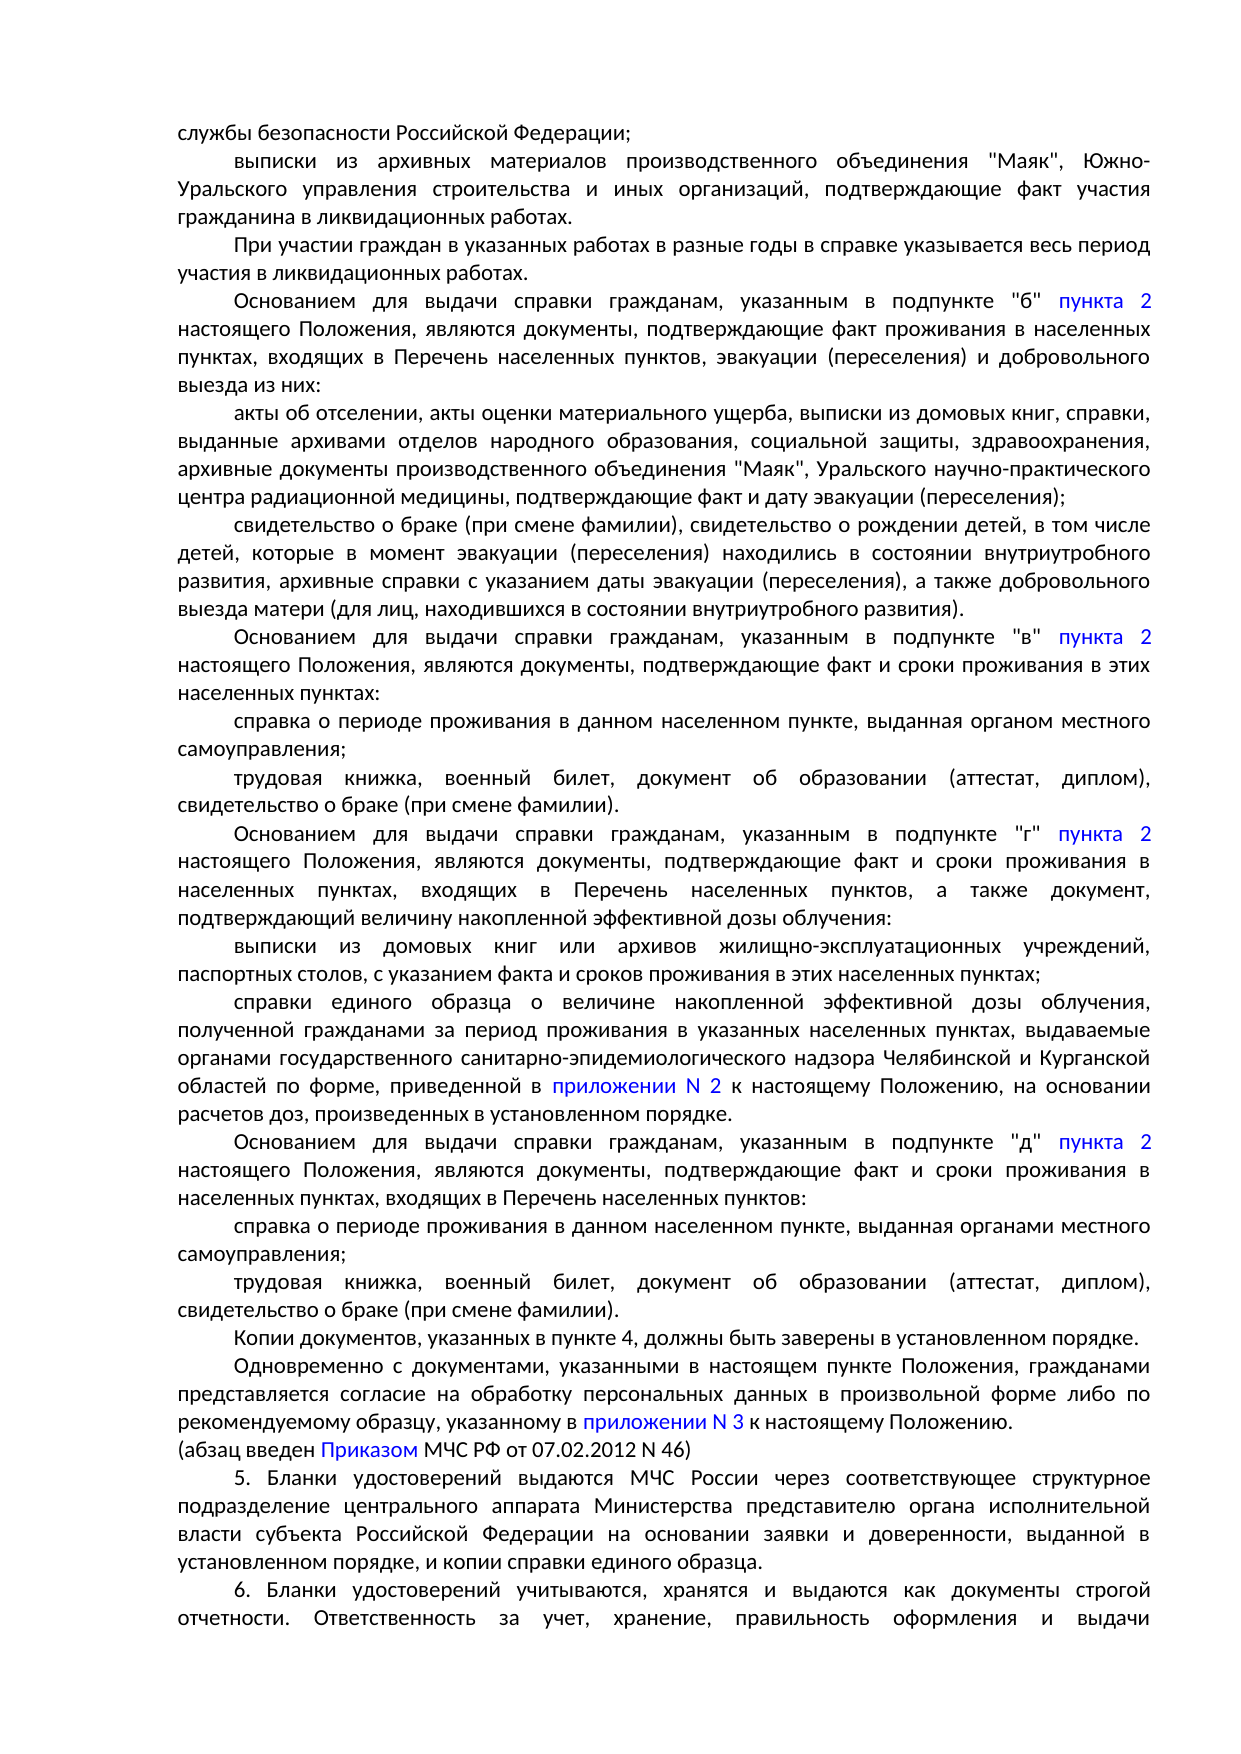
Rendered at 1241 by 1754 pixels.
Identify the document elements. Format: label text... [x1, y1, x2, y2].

text справка о периоде проживания в данном населенном пункте, выданная органом местного самоуправления; [177, 707, 1152, 763]
text выписки из архивных материалов производственного объединения "Маяк", Южно-Уральского управления строительства и иных организаций, подтверждающие факт участия гражданина в ликвидационных работах. [177, 146, 1152, 230]
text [177, 1575, 1152, 1631]
text Основанием для выдачи справки гражданам, указанным в подпункте "в" пункта 2 настоящего Положения, являются документы, подтверждающие факт и сроки проживания в этих населенных пунктах: [177, 622, 1152, 707]
text справки единого образца о величине накопленной эффективной дозы облучения, полученной гражданами за период проживания в указанных населенных пунктах, выдаваемые органами государственного санитарно-эпидемиологического надзора Челябинской и Курганской областей по форме, приведенной в приложении N 2 к настоящему Положению, на основании расчетов доз, произведенных в установленном порядке. [177, 987, 1152, 1127]
text акты об отселении, акты оценки материального ущерба, выписки из домовых книг, справки, выданные архивами отделов народного образования, социальной защиты, здравоохранения, архивные документы производственного объединения "Маяк", Уральского научно-практического центра радиационной медицины, подтверждающие факт и дату эвакуации (переселения); [177, 398, 1152, 510]
text Копии документов, указанных в пункте 4, должны быть заверены в установленном порядке. [177, 1323, 1152, 1351]
text трудовая книжка, военный билет, документ об образовании (аттестат, диплом), свидетельство о браке (при смене фамилии). [177, 763, 1152, 819]
text При участии граждан в указанных работах в разные годы в справке указывается весь период участия в ликвидационных работах. [177, 230, 1152, 286]
text Одновременно с документами, указанными в настоящем пункте Положения, гражданами представляется согласие на обработку персональных данных в произвольной форме либо по рекомендуемому образцу, указанному в приложении N 3 к настоящему Положению. [177, 1351, 1152, 1435]
text (абзац введен Приказом МЧС РФ от 07.02.2012 N 46) [177, 1435, 1152, 1463]
text выписки из домовых книг или архивов жилищно-эксплуатационных учреждений, паспортных столов, с указанием факта и сроков проживания в этих населенных пунктах; [177, 931, 1152, 987]
text свидетельство о браке (при смене фамилии), свидетельство о рождении детей, в том числе детей, которые в момент эвакуации (переселения) находились в состоянии внутриутробного развития, архивные справки с указанием даты эвакуации (переселения), а также добровольного выезда матери (для лиц, находившихся в состоянии внутриутробного развития). [177, 510, 1152, 622]
text трудовая книжка, военный билет, документ об образовании (аттестат, диплом), свидетельство о браке (при смене фамилии). [177, 1267, 1152, 1323]
text Основанием для выдачи справки гражданам, указанным в подпункте "б" пункта 2 настоящего Положения, являются документы, подтверждающие факт проживания в населенных пунктах, входящих в Перечень населенных пунктов, эвакуации (переселения) и добровольного выезда из них: [177, 286, 1152, 398]
text справка о периоде проживания в данном населенном пункте, выданная органами местного самоуправления; [177, 1211, 1152, 1267]
text Основанием для выдачи справки гражданам, указанным в подпункте "г" пункта 2 настоящего Положения, являются документы, подтверждающие факт и сроки проживания в населенных пунктах, входящих в Перечень населенных пунктов, а также документ, подтверждающий величину накопленной эффективной дозы облучения: [177, 819, 1152, 931]
text Основанием для выдачи справки гражданам, указанным в подпункте "д" пункта 2 настоящего Положения, являются документы, подтверждающие факт и сроки проживания в населенных пунктах, входящих в Перечень населенных пунктов: [177, 1127, 1152, 1211]
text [177, 118, 1152, 146]
text 5. Бланки удостоверений выдаются МЧС России через соответствующее структурное подразделение центрального аппарата Министерства представителю органа исполнительной власти субъекта Российской Федерации на основании заявки и доверенности, выданной в установленном порядке, и копии справки единого образца. [177, 1463, 1152, 1575]
